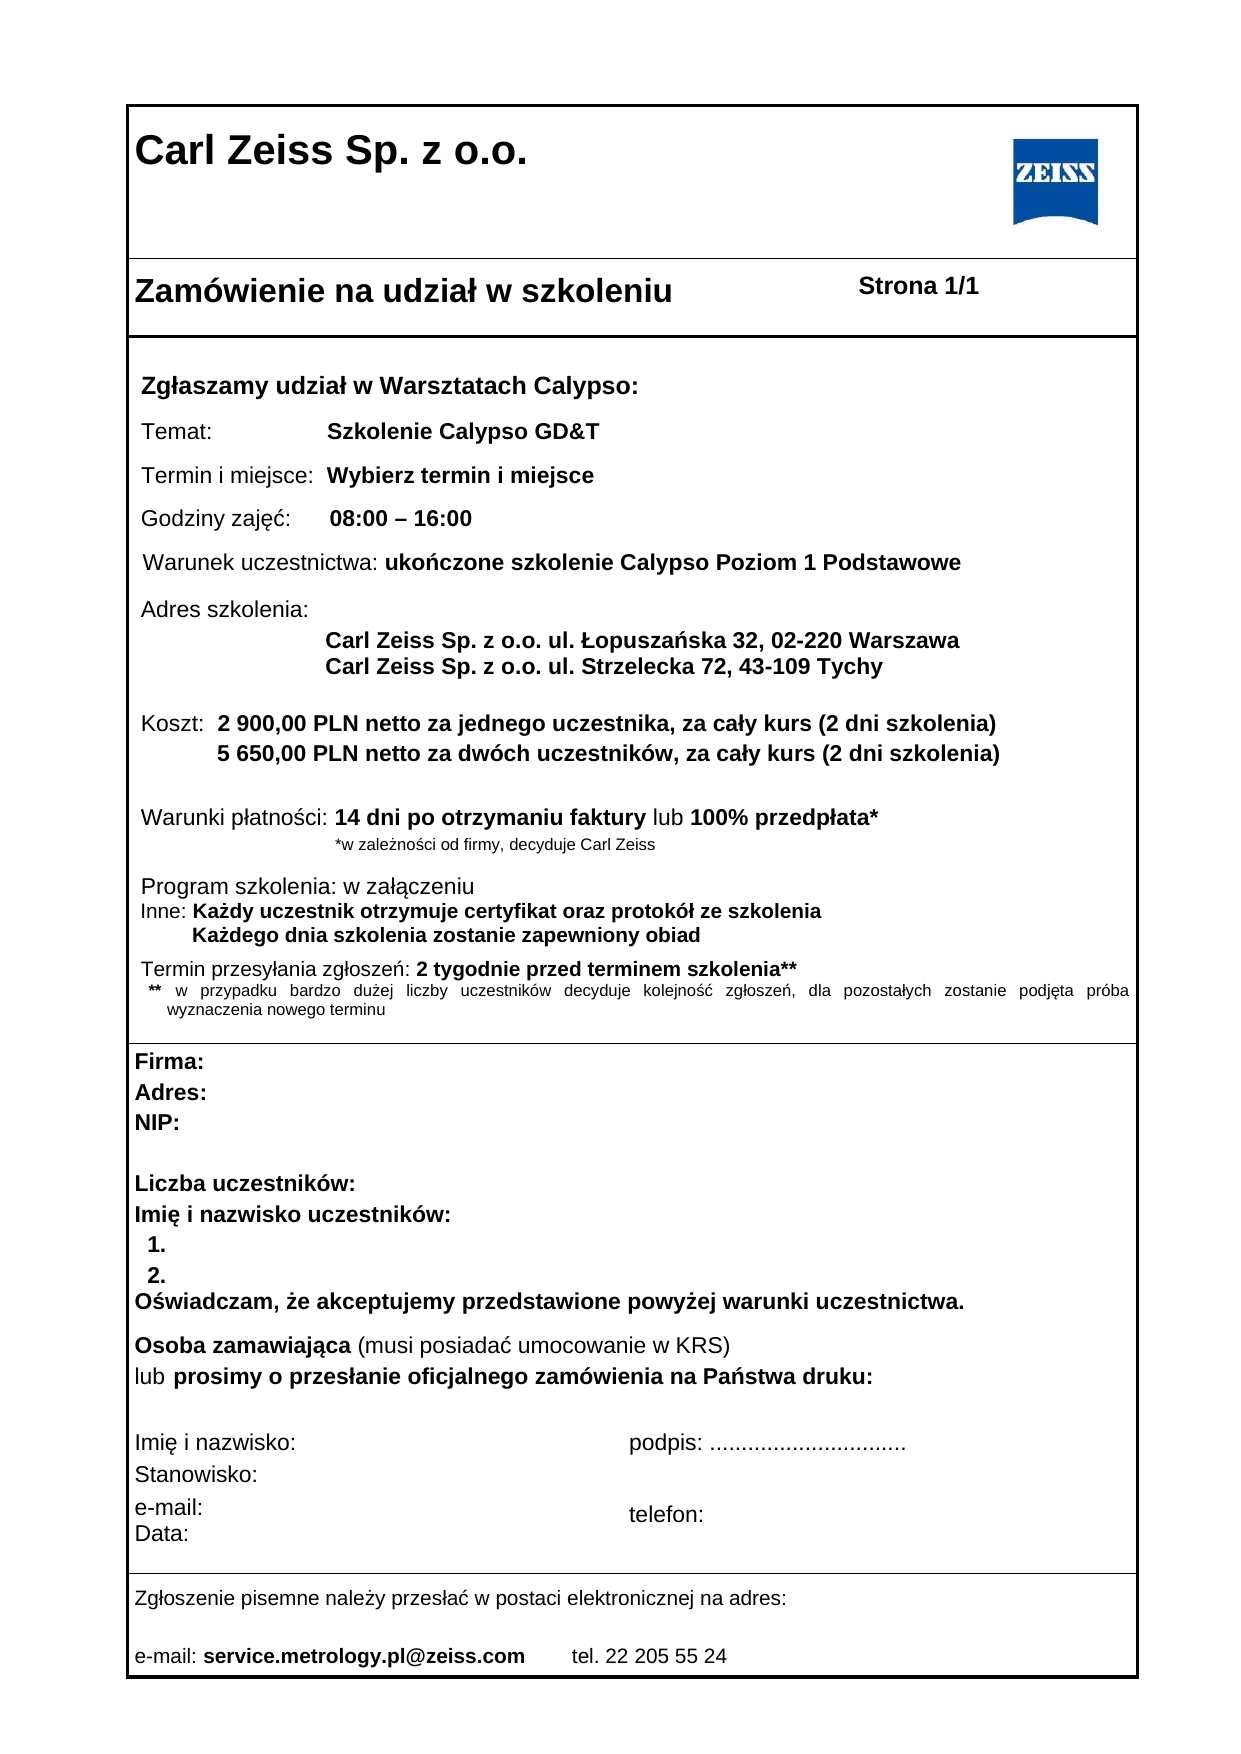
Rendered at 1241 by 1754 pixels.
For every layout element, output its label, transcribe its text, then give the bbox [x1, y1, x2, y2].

table_cell Strona 1/1 [700, 259, 1136, 334]
table_cell Zgłaszamy udział w Warsztatach Calypso: Temat: Szkolenie Calypso GD&T Termin i miejsce: Godziny zajęć: 08:00 – 16:00 Warunek uczestnictwa: ukończone szkolenie Calypso Poziom 1 Podstawowe Adres szkolenia: Carl Zeiss Sp. z o.o. ul. Łopuszańska 32, 02-220 Warszawa Carl Zeiss Sp. z o.o. ul. Strzelecka 72, 43-109 Tychy Koszt: 2 900,00 PLN netto za jednego uczestnika, za cały kurs (2 dni szkolenia) 5 650,00 PLN netto za dwóch uczestników, za cały kurs (2 dni szkolenia) Warunki płatności: 14 dni po otrzymaniu faktury lub 100% przedpłata* *w zależności od firmy, decyduje Carl Zeiss Program szkolenia: w załączeniu Inne: Każdy uczestnik otrzymuje certyfikat oraz protokół ze szkolenia Każdego dnia szkolenia zostanie zapewniony obiad Termin przesyłania zgłoszeń: 2 tygodnie przed terminem szkolenia** ** w przypadku bardzo dużej liczby uczestników decyduje kolejność zgłoszeń, dla pozostałych zostanie podjęta próba wyznaczenia nowego terminu [129, 338, 1136, 1043]
table_cell podpis: ............................... telefon: [622, 1422, 1136, 1573]
picture [983, 112, 1127, 258]
table_header Carl Zeiss Sp. z o.o. [129, 107, 700, 258]
table_cell Zamówienie na udział w szkoleniu [129, 259, 700, 334]
table_cell Zgłoszenie pisemne należy przesłać w postaci elektronicznej na adres: e-mail: service.metrology.pl@zeiss.com tel. 22 205 55 24 [129, 1574, 1136, 1675]
table_cell Imię i nazwisko: Stanowisko: e-mail: Data: [129, 1422, 622, 1573]
table_header [700, 107, 1136, 258]
table_cell Firma: Adres: NIP: Liczba uczestników: Imię i nazwisko uczestników: 1. 2. Oświadczam, że akceptujemy przedstawione powyżej warunki uczestnictwa. Osoba zamawiająca (musi posiadać umocowanie w KRS) lub prosimy o przesłanie oficjalnego zamówienia na Państwa druku: [129, 1044, 1136, 1422]
